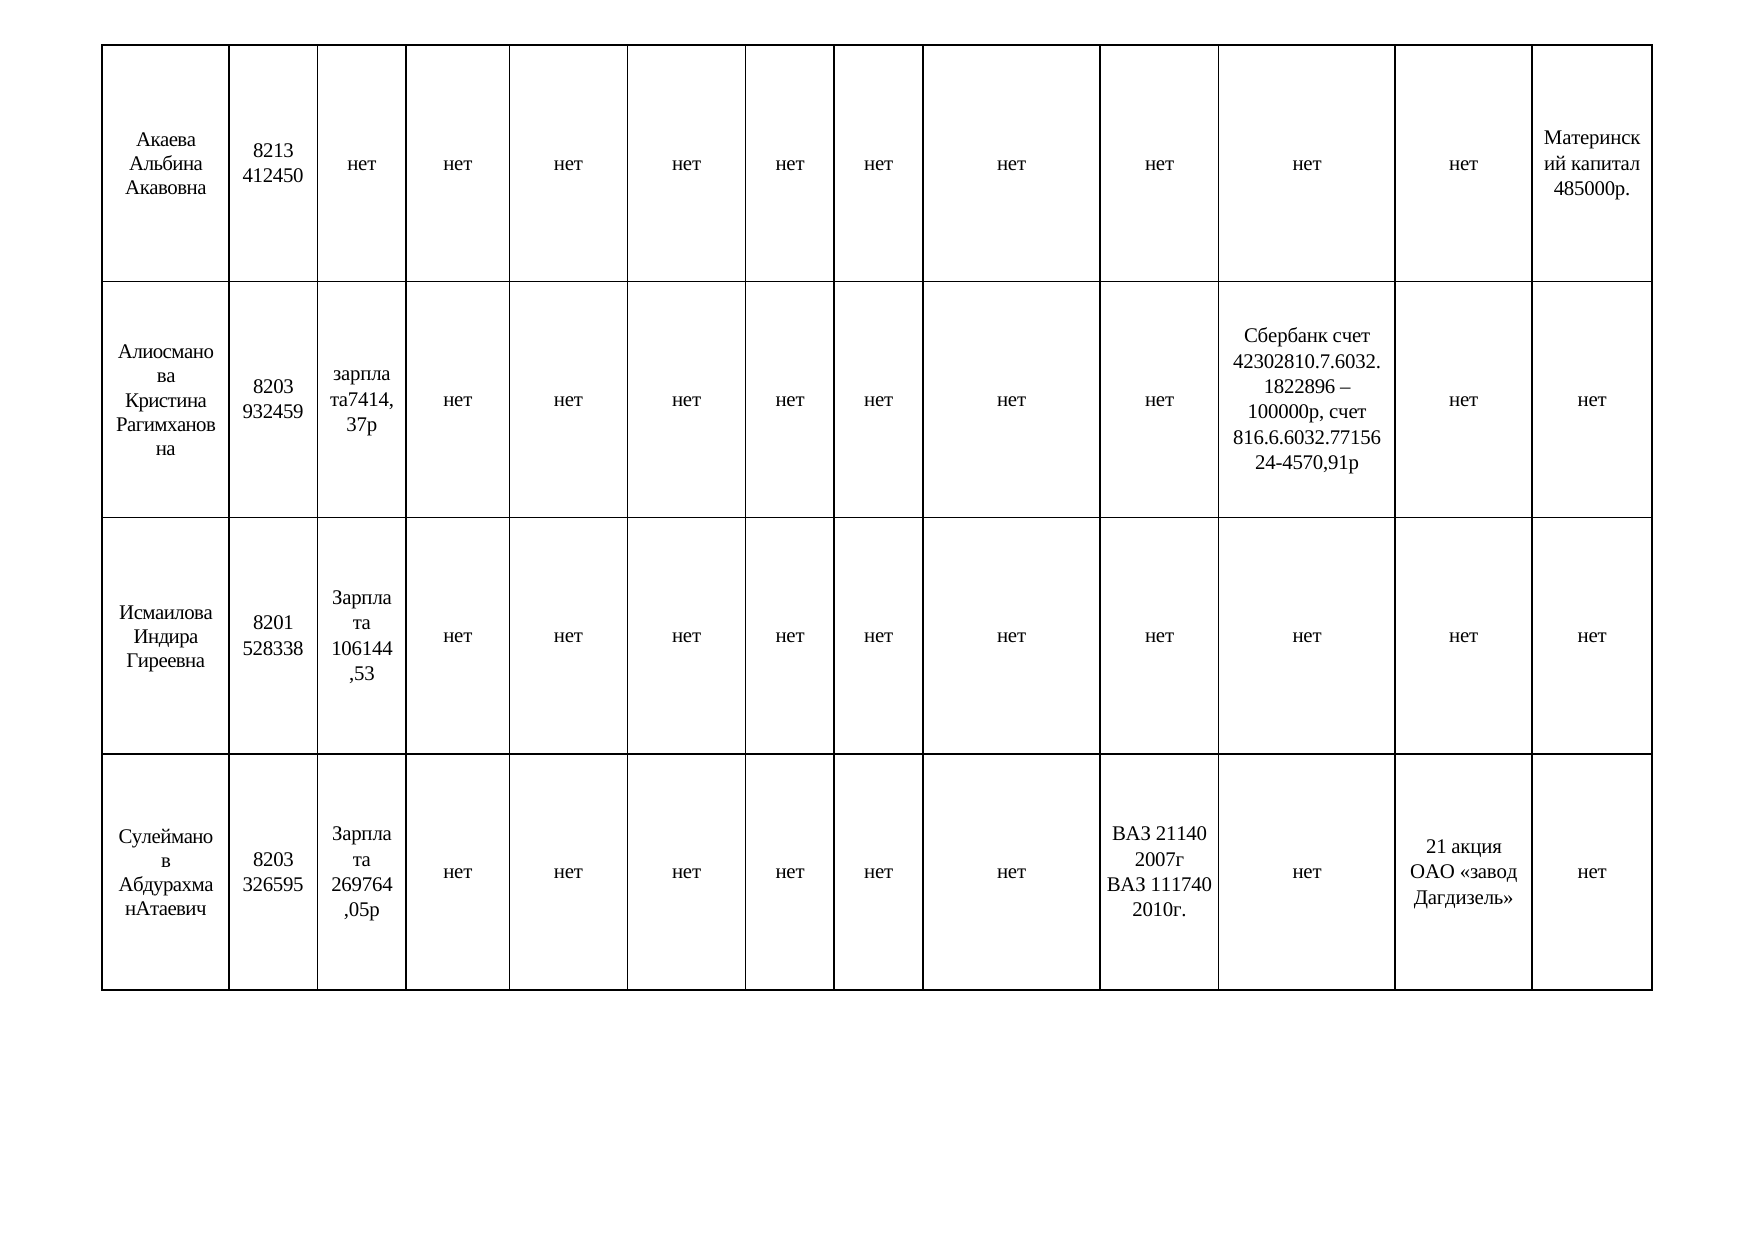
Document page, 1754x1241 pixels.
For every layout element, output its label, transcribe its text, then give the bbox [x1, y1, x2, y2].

table_cell Зарплата 106144,53 [318, 518, 405, 753]
table_cell нет [924, 282, 1099, 517]
table_cell нет [746, 46, 833, 281]
table_cell нет [510, 282, 627, 517]
table_cell нет [924, 46, 1099, 281]
table_cell нет [510, 46, 627, 281]
table_cell нет [628, 518, 745, 753]
table_cell нет [510, 518, 627, 753]
table_cell нет [407, 282, 509, 517]
table_cell 21 акция ОАО «завод Дагдизель» [1396, 755, 1531, 989]
table_cell 8203 932459 [230, 282, 317, 517]
table_cell нет [407, 518, 509, 753]
table_cell нет [1533, 755, 1651, 989]
table_cell нет [1101, 282, 1218, 517]
table_cell нет [924, 755, 1099, 989]
table_cell Алиосманова Кристина Рагимхановна [103, 282, 228, 517]
table_cell нет [1101, 518, 1218, 753]
table_cell нет [1219, 755, 1394, 989]
table_cell нет [1219, 46, 1394, 281]
table_cell нет [924, 518, 1099, 753]
table_cell нет [746, 282, 833, 517]
table_cell нет [1533, 282, 1651, 517]
table_cell Сулейманов АбдурахманАтаевич [103, 755, 228, 989]
table_cell ВАЗ 21140 2007г ВАЗ 111740 2010г. [1101, 755, 1218, 989]
table_cell Исмаилова Индира Гиреевна [103, 518, 228, 753]
table_cell 8203 326595 [230, 755, 317, 989]
table_cell нет [628, 282, 745, 517]
table_cell Зарплата 269764,05р [318, 755, 405, 989]
table_cell 8213 412450 [230, 46, 317, 281]
table_cell нет [1533, 518, 1651, 753]
table_cell нет [746, 518, 833, 753]
table_cell нет [1396, 518, 1531, 753]
table_cell нет [835, 282, 922, 517]
table_cell Акаева Альбина Акавовна [103, 46, 228, 281]
table_cell нет [407, 755, 509, 989]
table_cell 8201 528338 [230, 518, 317, 753]
table_cell Сбербанк счет 42302810.7.6032.1822896 – 100000р, счет 816.6.6032.7715624-4570,91р [1219, 282, 1394, 517]
table_cell нет [510, 755, 627, 989]
table_cell нет [628, 755, 745, 989]
table_cell нет [1219, 518, 1394, 753]
table_cell нет [407, 46, 509, 281]
table_cell нет [318, 46, 405, 281]
table_cell нет [835, 755, 922, 989]
table_cell нет [835, 46, 922, 281]
table_cell нет [628, 46, 745, 281]
table_cell зарплата7414,37р [318, 282, 405, 517]
table_cell нет [1101, 46, 1218, 281]
table_cell нет [746, 755, 833, 989]
table_cell Материнский капитал 485000р. [1533, 46, 1651, 281]
table_cell нет [1396, 282, 1531, 517]
table_cell нет [1396, 46, 1531, 281]
table_cell нет [835, 518, 922, 753]
